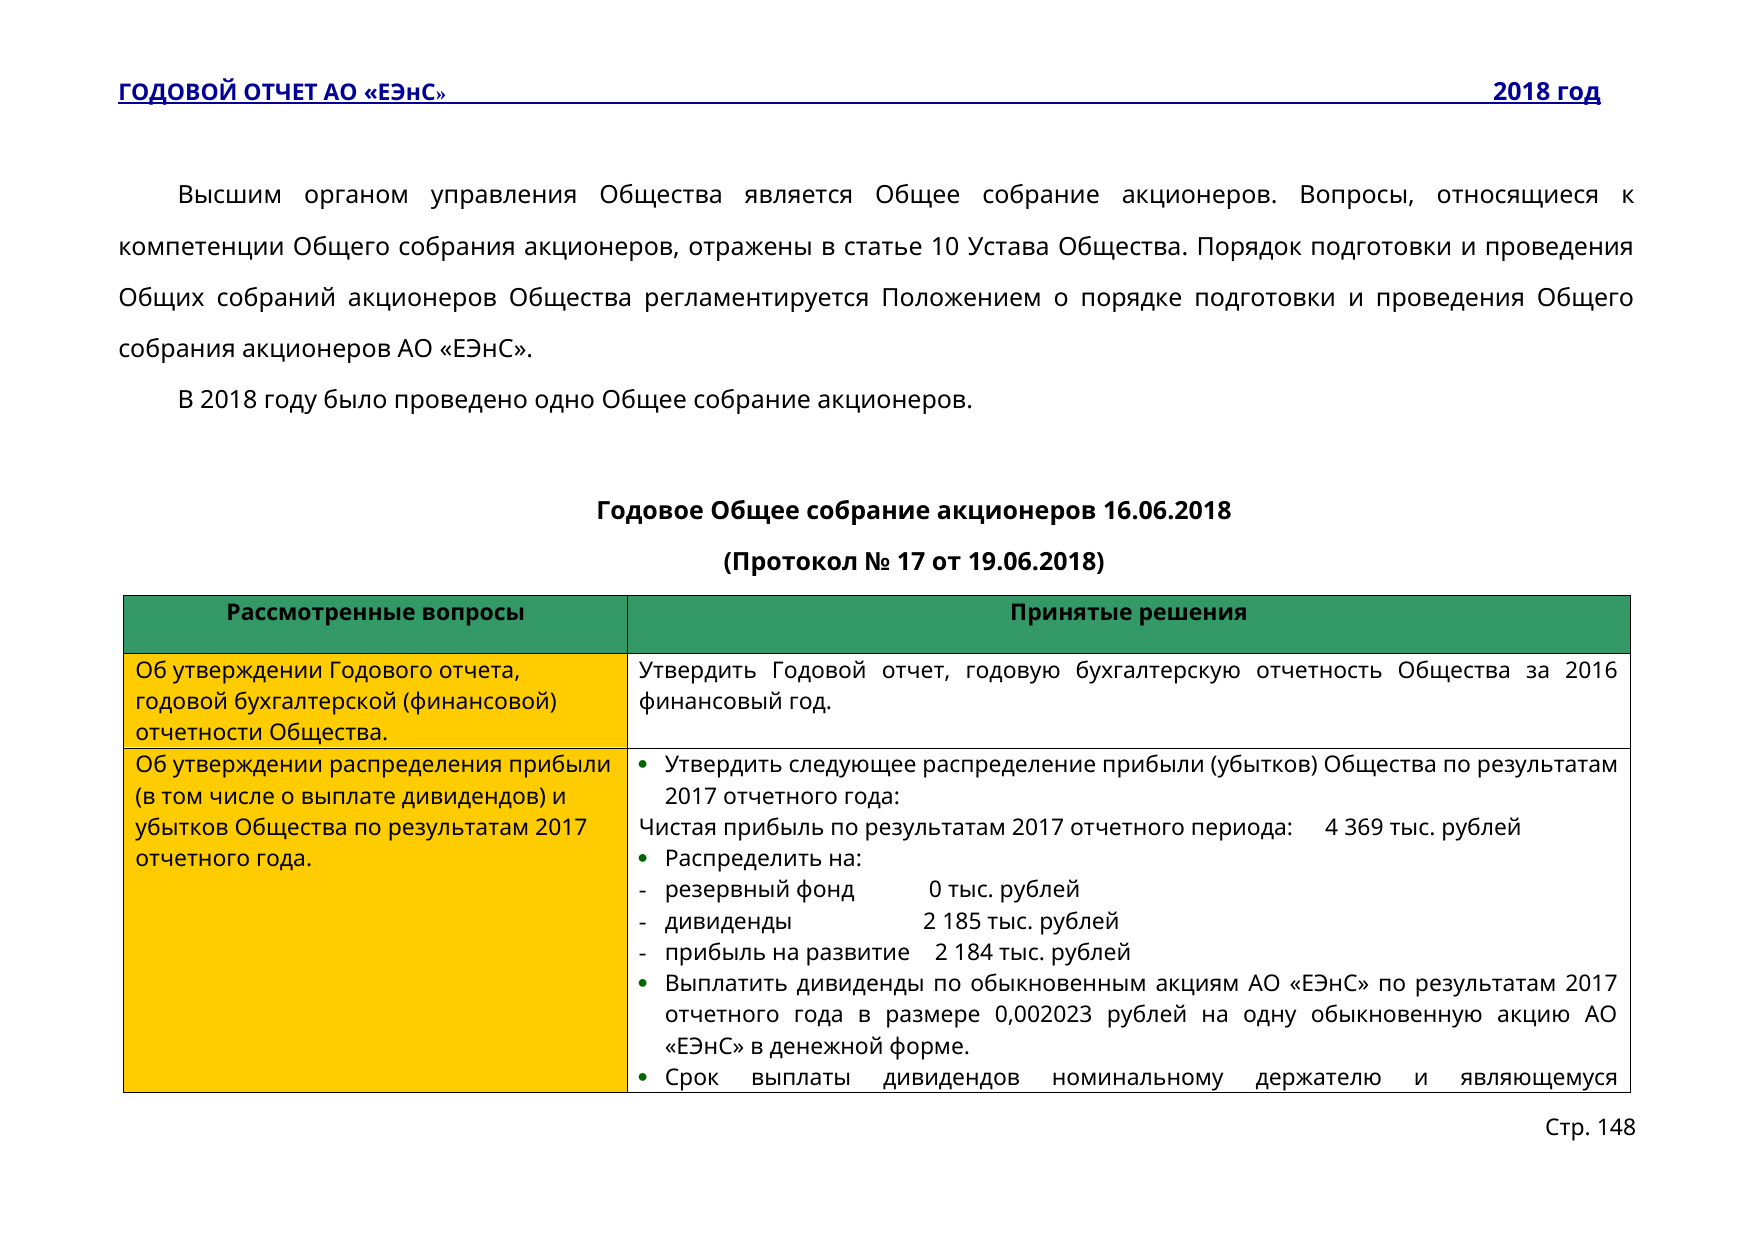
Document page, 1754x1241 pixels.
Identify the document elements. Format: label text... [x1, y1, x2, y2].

text (Протокол № 17 от 19.06.2018) [118, 543, 1636, 577]
table_cell Об утверждении Годового отчета, годовой бухгалтерской (финансовой) отчетности Общества. [124, 654, 627, 747]
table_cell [628, 749, 1630, 1092]
table_header Рассмотренные вопросы [124, 596, 627, 653]
text В 2018 году было проведено одно Общее собрание акционеров. [118, 381, 1636, 415]
table_header Принятые решения [628, 596, 1630, 653]
text Высшим органом управления Общества является Общее собрание акционеров. Вопросы, относящиеся к компетенции Общего собрания акционеров, отражены в статье 10 Устава Общества. Порядок подготовки и проведения Общих собраний акционеров Общества регламентируется Положением о порядке подготовки и проведения Общего собрания акционеров АО «ЕЭнС». [118, 177, 1636, 364]
table_cell Утвердить Годовой отчет, годовую бухгалтерскую отчетность Общества за 2016 финансовый год. [628, 654, 1630, 747]
text Годовое Общее собрание акционеров 16.06.2018 [118, 492, 1636, 526]
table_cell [124, 749, 627, 1092]
